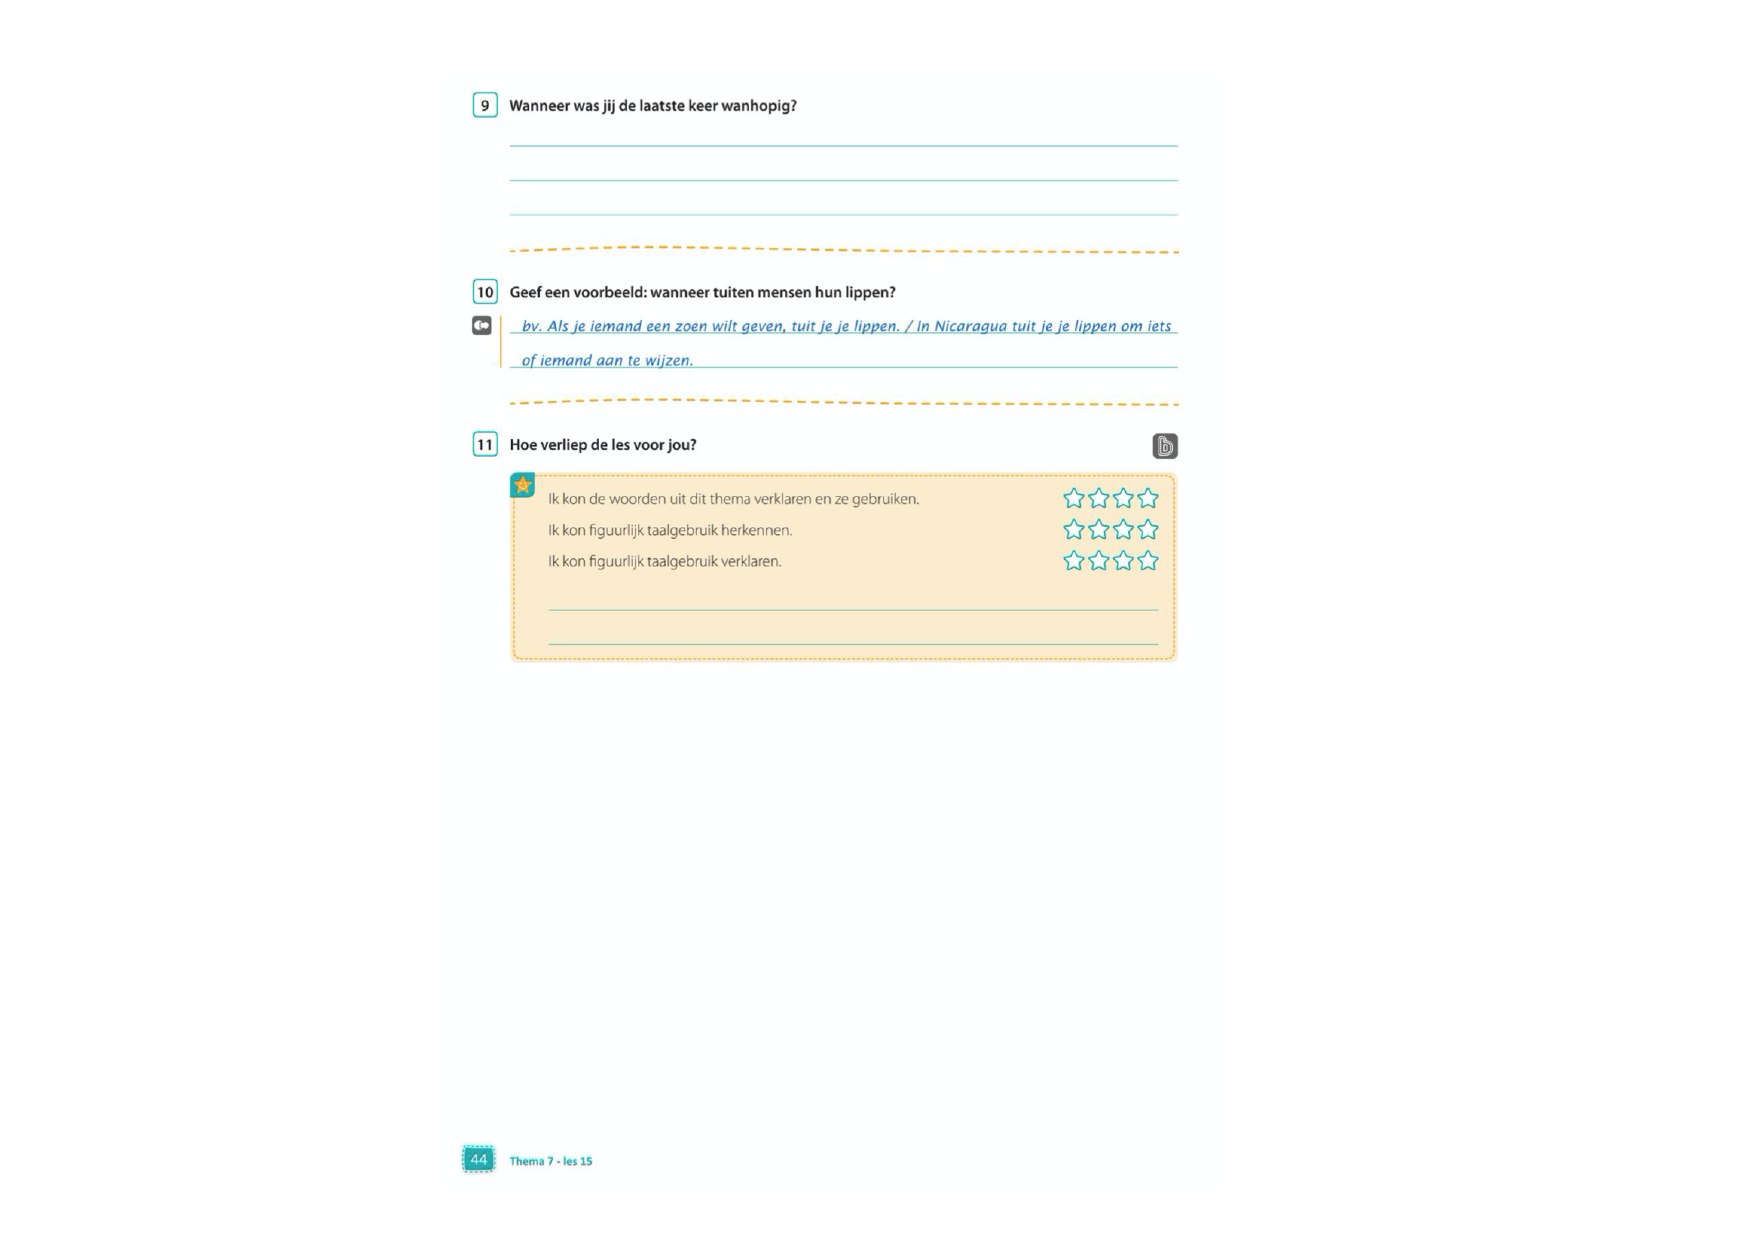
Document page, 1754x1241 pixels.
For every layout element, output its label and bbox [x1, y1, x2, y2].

picture [406, 76, 1223, 1191]
